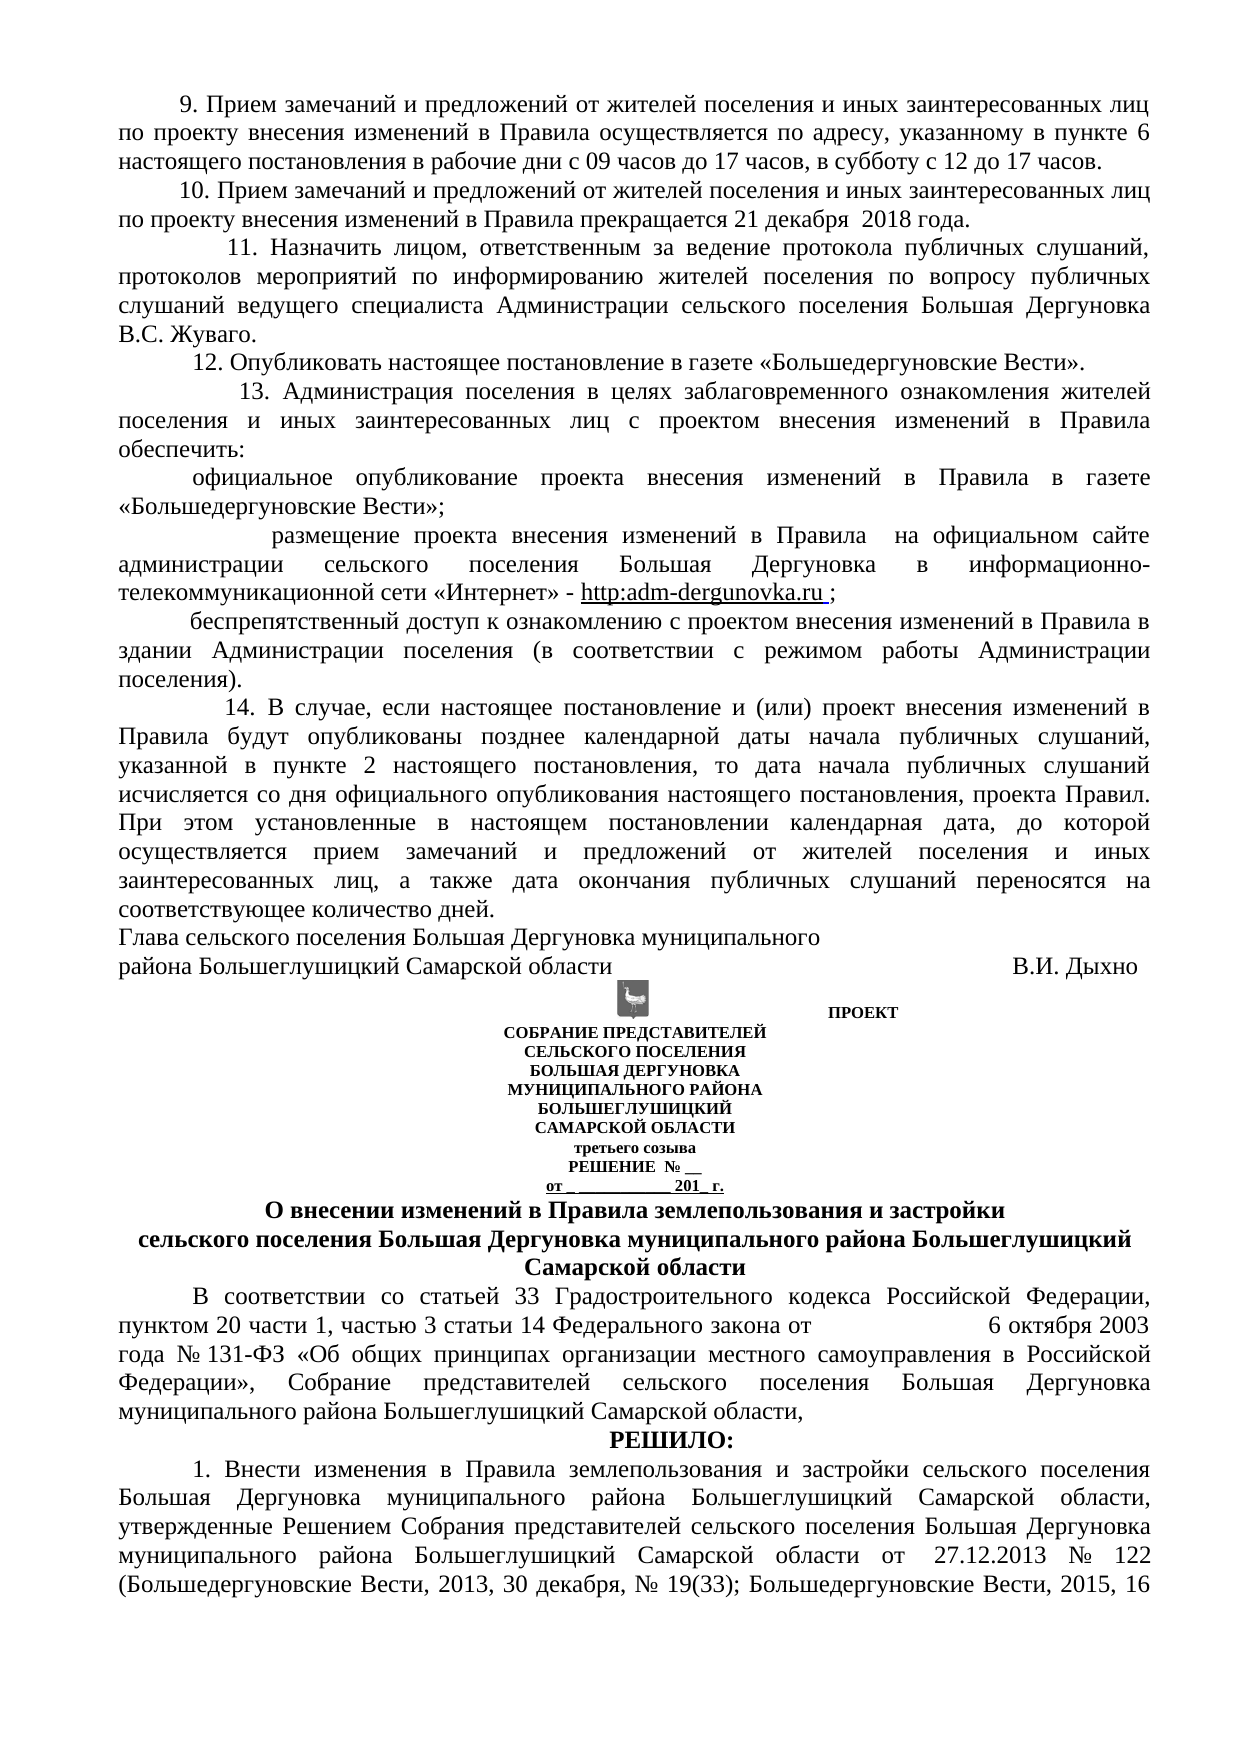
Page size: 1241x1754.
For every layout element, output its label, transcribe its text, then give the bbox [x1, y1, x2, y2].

text Глава сельского поселения Большая Дергуновка муниципального [118, 922, 1152, 951]
picture [617, 980, 649, 1019]
text размещение проекта внесения изменений в Правила на официальном сайте администрации сельского поселения Большая Дергуновка в информационно-телекоммуникационной сети «Интернет» - http: ; [118, 520, 1152, 606]
text РЕШЕНИЕ № __ [118, 1157, 1152, 1176]
text 14. В случае, если настоящее постановление и (или) проект внесения изменений в Правила будут опубликованы позднее календарной даты начала публичных слушаний, указанной в пункте 2 настоящего постановления, то дата начала публичных слушаний исчисляется со дня официального опубликования настоящего постановления, проекта Правил. При этом установленные в настоящем постановлении календарная дата, до которой осуществляется прием замечаний и предложений от жителей поселения и иных заинтересованных лиц, а также дата окончания публичных слушаний переносятся на соответствующее количество дней. [118, 692, 1152, 922]
text третьего созыва [118, 1137, 1152, 1157]
text МУНИЦИПАЛЬНОГО РАЙОНА [118, 1080, 1152, 1099]
text района Большеглушицкий Самарской области В.И. Дыхно [118, 951, 1152, 980]
text САМАРСКОЙ ОБЛАСТИ [118, 1118, 1152, 1137]
text от _ ___________ 201_ г. [118, 1176, 1152, 1195]
text СЕЛЬСКОГО ПОСЕЛЕНИЯ [118, 1042, 1152, 1061]
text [118, 1454, 1152, 1597]
text БОЛЬШАЯ ДЕРГУНОВКА [118, 1061, 1152, 1080]
text О внесении изменений в Правила землепользования и застройки [118, 1195, 1152, 1224]
text 9. Прием замечаний и предложений от жителей поселения и иных заинтересованных лиц по проекту внесения изменений в Правила осуществляется по адресу, указанному в пункте 6 настоящего постановления в рабочие дни с 09 часов до 17 часов, в субботу с 12 до 17 часов. [118, 89, 1152, 175]
text 10. Прием замечаний и предложений от жителей поселения и иных заинтересованных лиц по проекту внесения изменений в Правила прекращается 21 декабря 2018 года. [118, 175, 1152, 232]
text беспрепятственный доступ к ознакомлению с проектом внесения изменений в Правила в здании Администрации поселения (в соответствии с режимом работы Администрации поселения). [118, 606, 1152, 692]
text сельского поселения Большая Дергуновка муниципального района Большеглушицкий Самарской области [118, 1224, 1152, 1281]
text ПРОЕКТ [118, 980, 1152, 1022]
text 13. Администрация поселения в целях заблаговременного ознакомления жителей поселения и иных заинтересованных лиц с проектом внесения изменений в Правила обеспечить: [118, 376, 1152, 462]
text официальное опубликование проекта внесения изменений в Правила в газете «Большедергуновские Вести»; [118, 462, 1152, 520]
text БОЛЬШЕГЛУШИЦКИЙ [118, 1099, 1152, 1118]
text РЕШИЛО: [118, 1425, 1152, 1454]
text В соответствии со статьей 33 Градостроительного кодекса Российской Федерации, пунктом 20 части 1, частью 3 статьи 14 Федерального закона от 6 октября 2003 года № 131-ФЗ «Об общих принципах организации местного самоуправления в Российской Федерации», Собрание представителей сельского поселения Большая Дергуновка муниципального района Большеглушицкий Самарской области, [118, 1281, 1152, 1425]
text 11. Назначить лицом, ответственным за ведение протокола публичных слушаний, протоколов мероприятий по информированию жителей поселения по вопросу публичных слушаний ведущего специалиста Администрации сельского поселения Большая Дергуновка В.С. Жуваго. [118, 232, 1152, 347]
text СОБРАНИЕ ПРЕДСТАВИТЕЛЕЙ [118, 1022, 1152, 1042]
text 12. Опубликовать настоящее постановление в газете «Большедергуновские Вести». [118, 347, 1152, 376]
